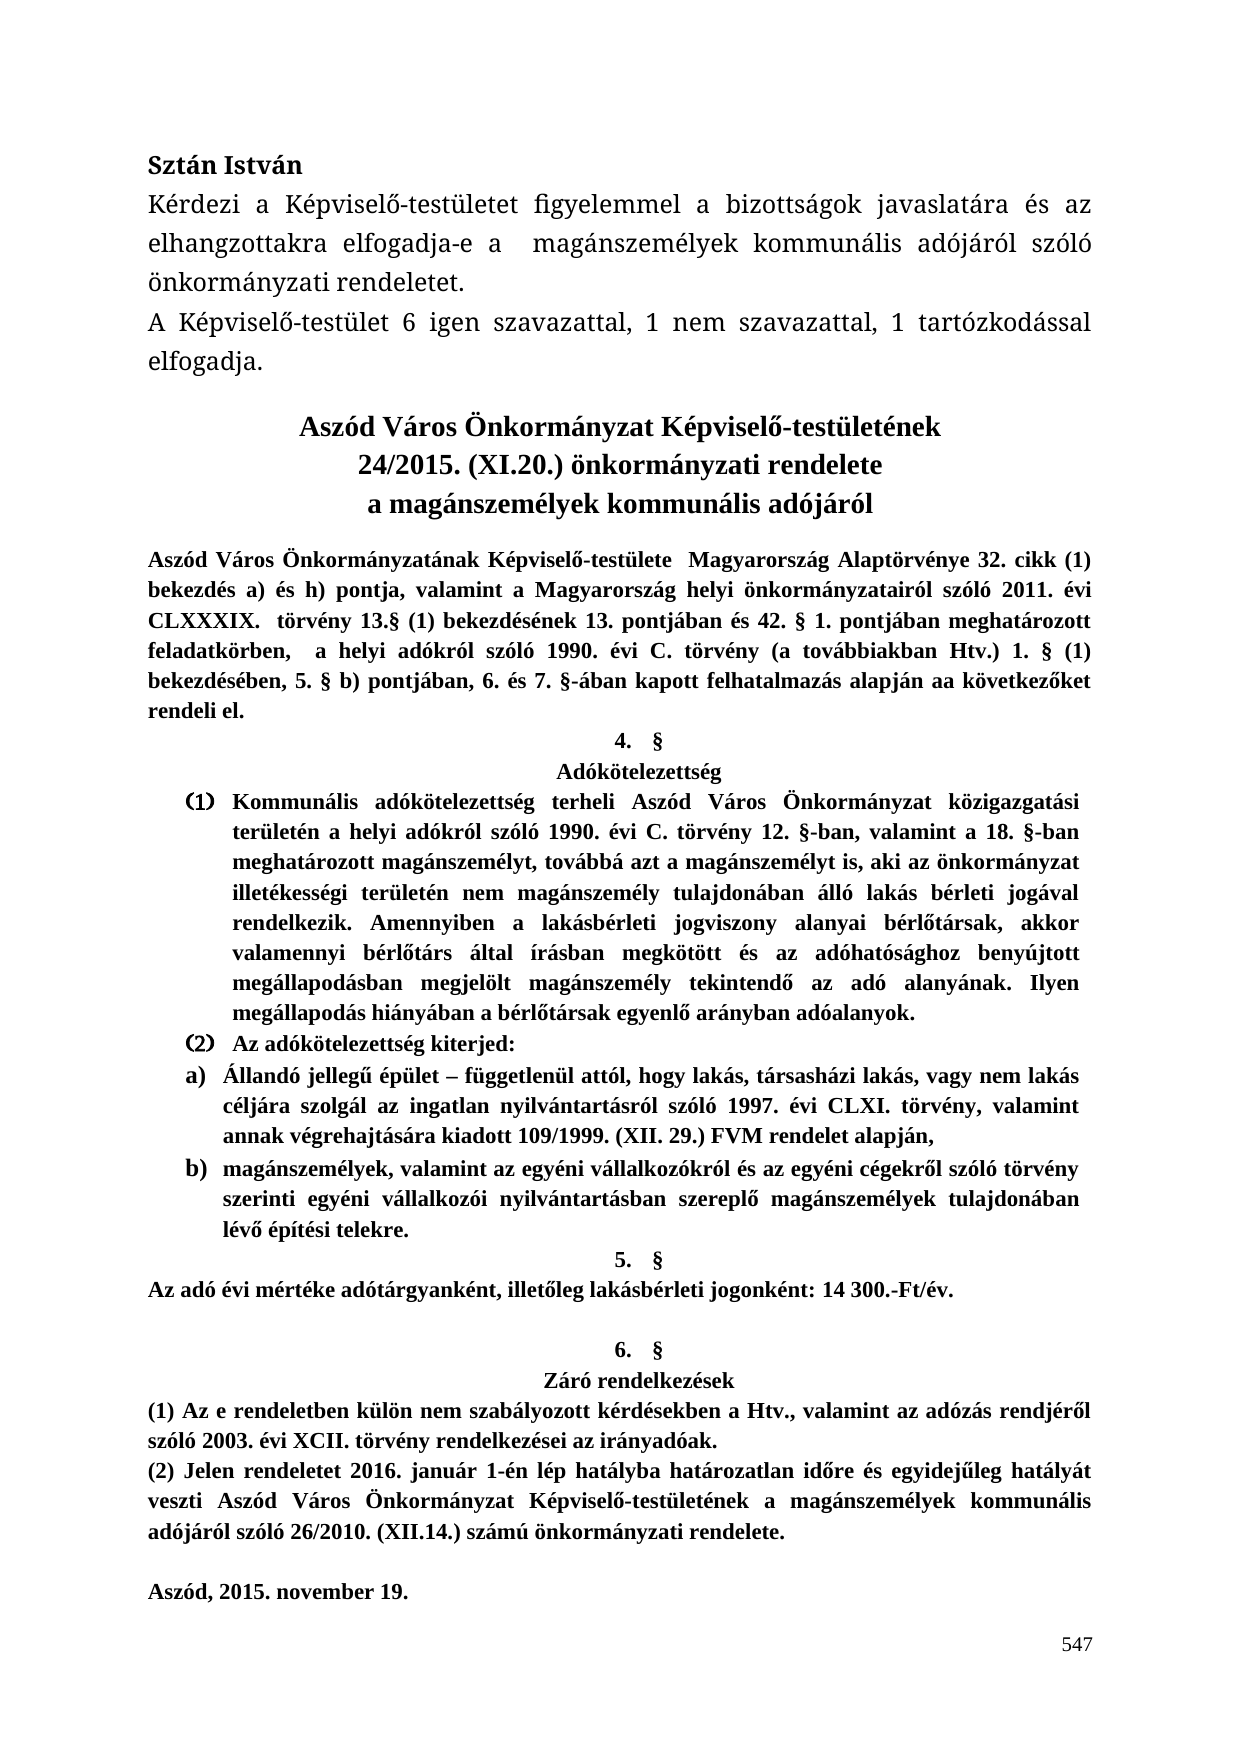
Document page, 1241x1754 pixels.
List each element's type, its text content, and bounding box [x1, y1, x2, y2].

list magánszemélyek, valamint az egyéni vállalkozókról és az egyéni cégekről szóló törvény szerinti egyéni vállalkozói nyilvántartásban szereplő magánszemélyek tulajdonában lévő építési telekre. [185, 1153, 1080, 1242]
list Az adókötelezettség kiterjed: [185, 1029, 1080, 1056]
text a magánszemélyek kommunális adójáról [148, 486, 1093, 519]
text (2) Jelen rendeletet 2016. január 1-én lép hatályba határozatlan időre és egyidejűleg hatályát veszti Aszód Város Önkormányzat Képviselő-testületének a magánszemélyek kommunális adójáról szóló 26/2010. (XII.14.) számú önkormányzati rendelete. [148, 1457, 1093, 1544]
list § [185, 1336, 1093, 1363]
text Adókötelezettség [185, 758, 1093, 784]
text A Képviselő-testület 6 igen szavazattal, 1 nem szavazattal, 1 tartózkodással elfogadja. [148, 304, 1093, 377]
list § [185, 1246, 1093, 1272]
text Aszód Város Önkormányzat Képviselő-testületének [148, 409, 1093, 442]
text Aszód Város Önkormányzatának Képviselő-testülete Magyarország Alaptörvénye 32. cikk (1) bekezdés a) és h) pontja, valamint a Magyarország helyi önkormányzatairól szóló 2011. évi CLXXXIX. törvény 13.§ (1) bekezdésének 13. pontjában és 42. § 1. pontjában meghatározott feladatkörben, a helyi adókról szóló 1990. évi C. törvény (a továbbiakban Htv.) 1. § (1) bekezdésében, 5. § b) pontjában, 6. és 7. §-ában kapott felhatalmazás alapján aa következőket rendeli el. [148, 546, 1093, 724]
text (1) Az e rendeletben külön nem szabályozott kérdésekben a Htv., valamint az adózás rendjéről szóló 2003. évi XCII. törvény rendelkezései az irányadóak. [148, 1397, 1093, 1453]
text Az adó évi mértéke adótárgyanként, illetőleg lakásbérleti jogonként: 14 300.-Ft/év. [148, 1276, 1093, 1302]
text Záró rendelkezések [185, 1367, 1093, 1393]
list Állandó jellegű épület – függetlenül attól, hogy lakás, társasházi lakás, vagy nem lakás céljára szolgál az ingatlan nyilvántartásról szóló 1997. évi CLXI. törvény, valamint annak végrehajtására kiadott 109/1999. (XII. 29.) FVM rendelet alapján, [185, 1060, 1080, 1149]
text Kérdezi a Képviselő-testületet figyelemmel a bizottságok javaslatára és az elhangzottakra elfogadja-e a magánszemélyek kommunális adójáról szóló önkormányzati rendeletet. [148, 187, 1093, 299]
text Sztán István [148, 148, 1093, 182]
text 24/2015. (XI.20.) önkormányzati rendelete [148, 447, 1093, 481]
list Kommunális adókötelezettség terheli Aszód Város Önkormányzat közigazgatási területén a helyi adókról szóló 1990. évi C. törvény 12. §-ban, valamint a 18. §-ban meghatározott magánszemélyt, továbbá azt a magánszemélyt is, aki az önkormányzat illetékességi területén nem magánszemély tulajdonában álló lakás bérleti jogával rendelkezik. Amennyiben a lakásbérleti jogviszony alanyai bérlőtársak, akkor valamennyi bérlőtárs által írásban megkötött és az adóhatósághoz benyújtott megállapodásban megjelölt magánszemély tekintendő az adó alanyának. Ilyen megállapodás hiányában a bérlőtársak egyenlő arányban adóalanyok. [185, 788, 1080, 1026]
text Aszód, 2015. november 19. [148, 1578, 1093, 1604]
list § [185, 727, 1093, 754]
